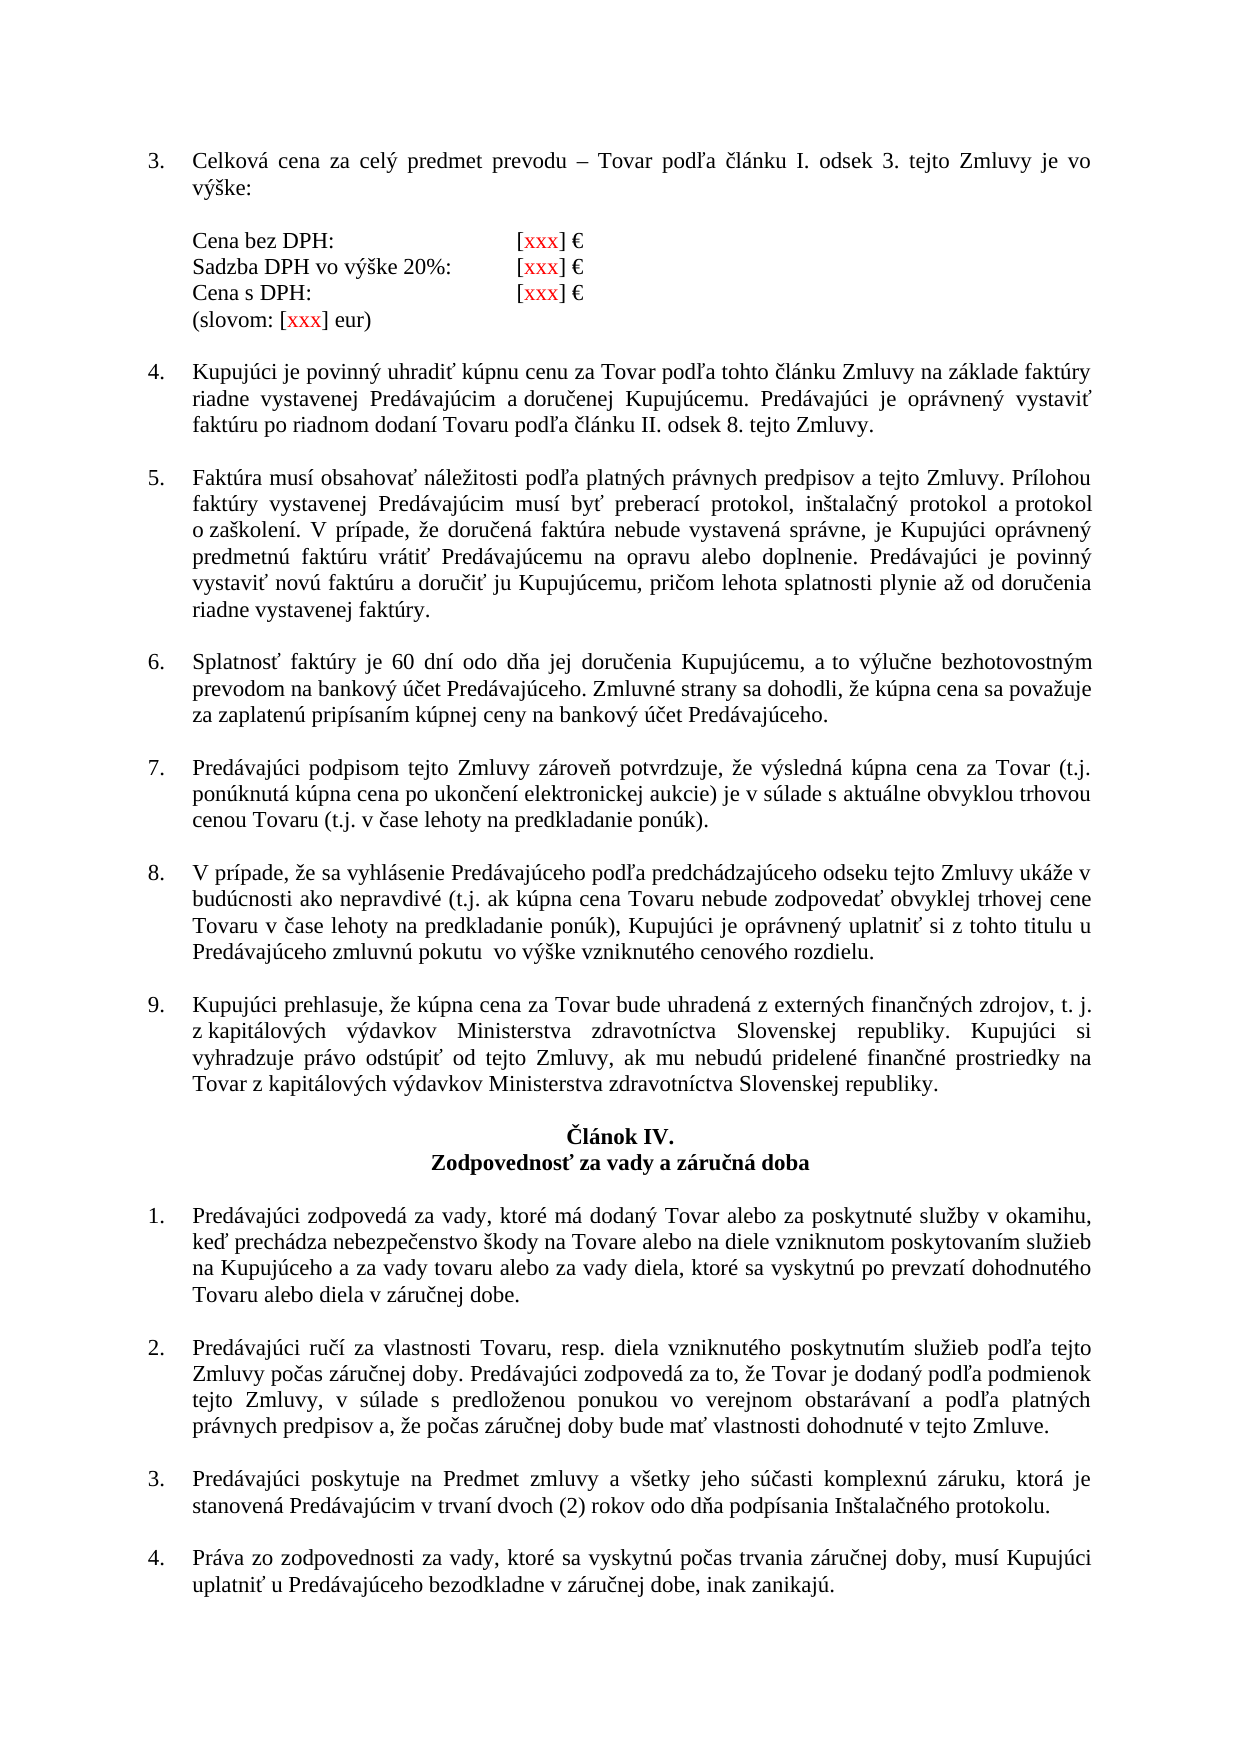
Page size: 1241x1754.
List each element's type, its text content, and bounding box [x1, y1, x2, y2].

list V prípade, že sa vyhlásenie Predávajúceho podľa predchádzajúceho odseku tejto Zmluvy ukáže v budúcnosti ako nepravdivé (t.j. ak kúpna cena Tovaru nebude zodpovedať obvyklej trhovej cene Tovaru v čase lehoty na predkladanie ponúk), Kupujúci je oprávnený uplatniť si z tohto titulu u Predávajúceho zmluvnú pokutu vo výške vzniknutého cenového rozdielu. [148, 859, 1093, 964]
list Predávajúci podpisom tejto Zmluvy zároveň potvrdzuje, že výsledná kúpna cena za Tovar (t.j. ponúknutá kúpna cena po ukončení elektronickej aukcie) je v súlade s aktuálne obvyklou trhovou cenou Tovaru (t.j. v čase lehoty na predkladanie ponúk). [148, 754, 1093, 833]
list Kupujúci je povinný uhradiť kúpnu cenu za Tovar podľa tohto článku Zmluvy na základe faktúry riadne vystavenej Predávajúcim a doručenej Kupujúcemu. Predávajúci je oprávnený vystaviť faktúru po riadnom dodaní Tovaru podľa článku II. odsek 8. tejto Zmluvy. [148, 358, 1093, 437]
text (slovom: [xxx] eur) [148, 306, 1093, 332]
list Práva zo zodpovednosti za vady, ktoré sa vyskytnú počas trvania záručnej doby, musí Kupujúci uplatniť u Predávajúceho bezodkladne v záručnej dobe, inak zanikajú. [148, 1544, 1093, 1597]
text Článok IV. [148, 1123, 1093, 1149]
text Cena s DPH: [xxx] € [192, 279, 1093, 306]
list Predávajúci poskytuje na Predmet zmluvy a všetky jeho súčasti komplexnú záruku, ktorá je stanovená Predávajúcim v trvaní dvoch (2) rokov odo dňa podpísania Inštalačného protokolu. [148, 1465, 1093, 1518]
text Zodpovednosť za vady a záručná doba [148, 1149, 1093, 1175]
list Faktúra musí obsahovať náležitosti podľa platných právnych predpisov a tejto Zmluvy. Prílohou faktúry vystavenej Predávajúcim musí byť preberací protokol, inštalačný protokol a protokol o zaškolení. V prípade, že doručená faktúra nebude vystavená správne, je Kupujúci oprávnený predmetnú faktúru vrátiť Predávajúcemu na opravu alebo doplnenie. Predávajúci je povinný vystaviť novú faktúru a doručiť ju Kupujúcemu, pričom lehota splatnosti plynie až od doručenia riadne vystavenej faktúry. [148, 464, 1093, 622]
list Predávajúci ručí za vlastnosti Tovaru, resp. diela vzniknutého poskytnutím služieb podľa tejto Zmluvy počas záručnej doby. Predávajúci zodpovedá za to, že Tovar je dodaný podľa podmienok tejto Zmluvy, v súlade s predloženou ponukou vo verejnom obstarávaní a podľa platných právnych predpisov a, že počas záručnej doby bude mať vlastnosti dohodnuté v tejto Zmluve. [148, 1333, 1093, 1439]
text Sadzba DPH vo výške 20%: [xxx] € [192, 253, 1093, 279]
list Kupujúci prehlasuje, že kúpna cena za Tovar bude uhradená z externých finančných zdrojov, t. j. z kapitálových výdavkov Ministerstva zdravotníctva Slovenskej republiky. Kupujúci si vyhradzuje právo odstúpiť od tejto Zmluvy, ak mu nebudú pridelené finančné prostriedky na Tovar z kapitálových výdavkov Ministerstva zdravotníctva Slovenskej republiky. [148, 991, 1093, 1096]
list Celková cena za celý predmet prevodu – Tovar podľa článku I. odsek 3. tejto Zmluvy je vo výške: [148, 148, 1093, 200]
list Splatnosť faktúry je 60 dní odo dňa jej doručenia Kupujúcemu, a to výlučne bezhotovostným prevodom na bankový účet Predávajúceho. Zmluvné strany sa dohodli, že kúpna cena sa považuje za zaplatenú pripísaním kúpnej ceny na bankový účet Predávajúceho. [148, 648, 1093, 727]
list Predávajúci zodpovedá za vady, ktoré má dodaný Tovar alebo za poskytnuté služby v okamihu, keď prechádza nebezpečenstvo škody na Tovare alebo na diele vzniknutom poskytovaním služieb na Kupujúceho a za vady tovaru alebo za vady diela, ktoré sa vyskytnú po prevzatí dohodnutého Tovaru alebo diela v záručnej dobe. [148, 1202, 1093, 1307]
text Cena bez DPH: [xxx] € [192, 227, 1093, 253]
